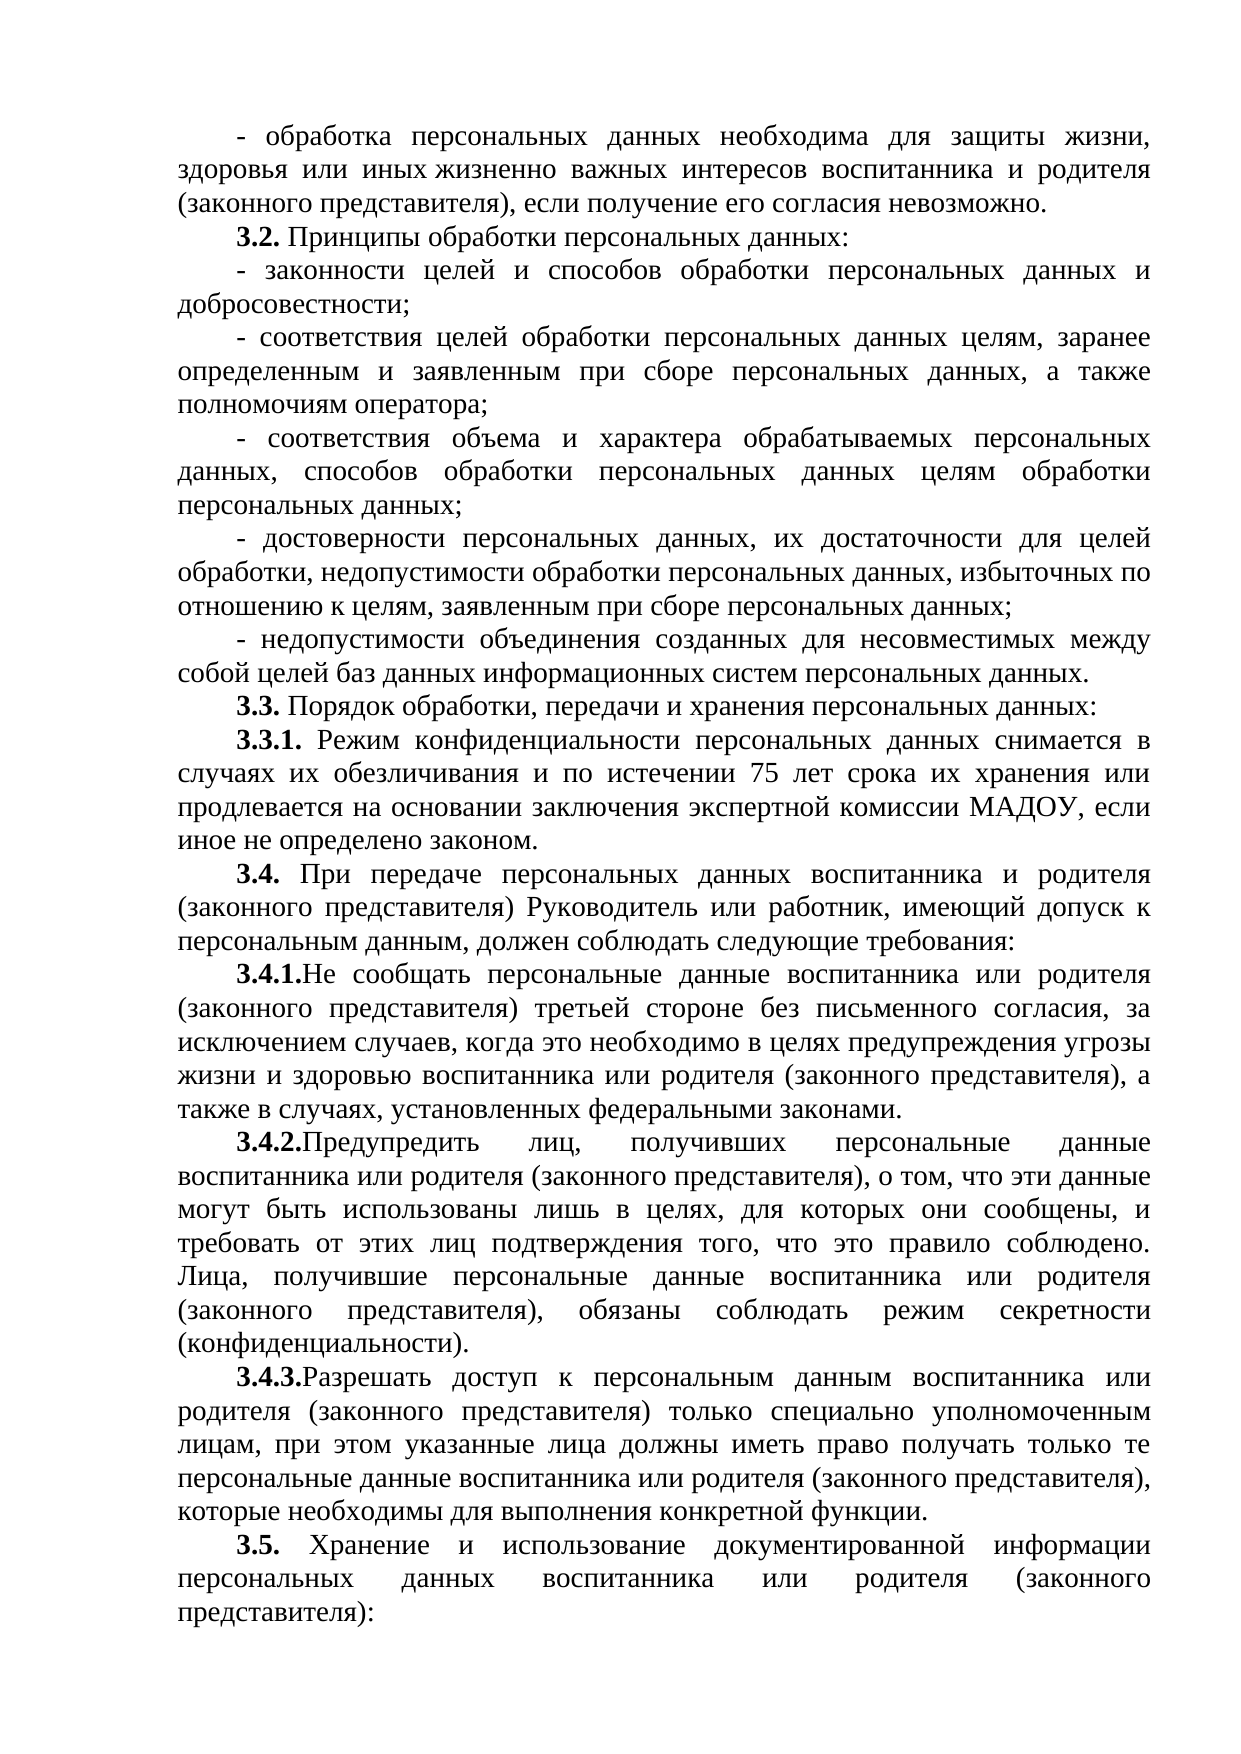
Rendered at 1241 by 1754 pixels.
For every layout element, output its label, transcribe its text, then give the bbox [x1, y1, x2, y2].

text 3.4.3.Разрешать доступ к персональным данным воспитанника или родителя (законного представителя) только специально уполномоченным лицам, при этом указанные лица должны иметь право получать только те персональные данные воспитанника или родителя (законного представителя), которые необходимы для выполнения конкретной функции. [177, 1359, 1152, 1527]
text 3.2. Принципы обработки персональных данных: [177, 219, 1152, 252]
text 3.4.2.Предупредить лиц, получивших персональные данные воспитанника или родителя (законного представителя), о том, что эти данные могут быть использованы лишь в целях, для которых они сообщены, и требовать от этих лиц подтверждения того, что это правило соблюдено. Лица, получившие персональные данные воспитанника или родителя (законного представителя), обязаны соблюдать режим секретности (конфиденциальности). [177, 1124, 1152, 1359]
text - законности целей и способов обработки персональных данных и добросовестности; [177, 252, 1152, 319]
text - недопустимости объединения созданных для несовместимых между собой целей баз данных информационных систем персональных данных. [177, 621, 1152, 688]
text - обработка персональных данных необходима для защиты жизни, здоровья или иных жизненно важных интересов воспитанника и родителя (законного представителя), если получение его согласия невозможно. [177, 118, 1152, 219]
text - соответствия целей обработки персональных данных целям, заранее определенным и заявленным при сборе персональных данных, а также полномочиям оператора; [177, 319, 1152, 420]
text 3.4. При передаче персональных данных воспитанника и родителя (законного представителя) Руководитель или работник, имеющий допуск к персональным данным, должен соблюдать следующие требования: [177, 856, 1152, 957]
text - соответствия объема и характера обрабатываемых персональных данных, способов обработки персональных данных целям обработки персональных данных; [177, 420, 1152, 521]
text - достоверности персональных данных, их достаточности для целей обработки, недопустимости обработки персональных данных, избыточных по отношению к целям, заявленным при сборе персональных данных; [177, 521, 1152, 621]
text 3.3. Порядок обработки, передачи и хранения персональных данных: [177, 688, 1152, 722]
text 3.5. Хранение и использование документированной информации персональных данных воспитанника или родителя (законного представителя): [177, 1527, 1152, 1627]
text 3.3.1. Режим конфиденциальности персональных данных снимается в случаях их обезличивания и по истечении 75 лет срока их хранения или продлевается на основании заключения экспертной комиссии МАДОУ, если иное не определено законом. [177, 722, 1152, 856]
text 3.4.1.Не сообщать персональные данные воспитанника или родителя (законного представителя) третьей стороне без письменного согласия, за исключением случаев, когда это необходимо в целях предупреждения угрозы жизни и здоровью воспитанника или родителя (законного представителя), а также в случаях, установленных федеральными законами. [177, 957, 1152, 1124]
